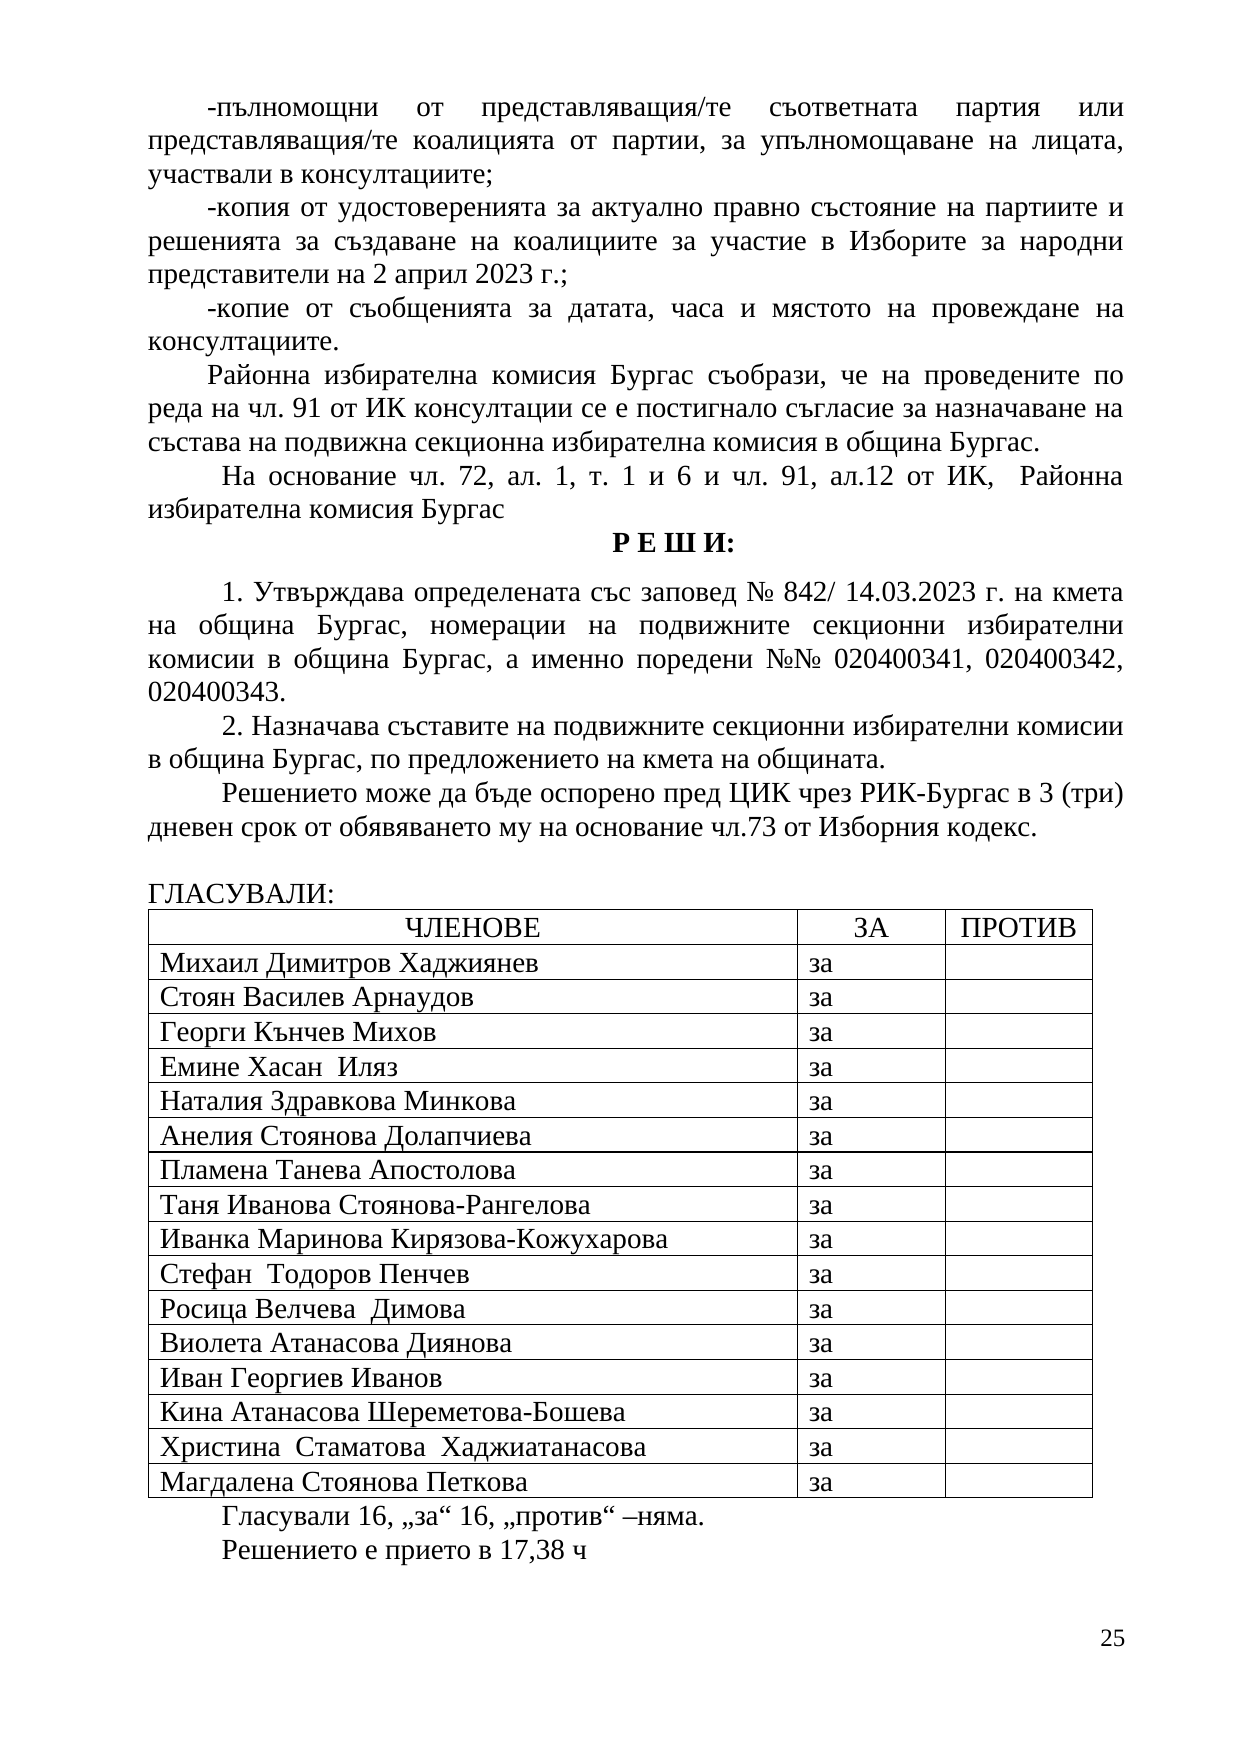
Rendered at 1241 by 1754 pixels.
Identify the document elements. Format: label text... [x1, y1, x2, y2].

table_cell за [798, 1222, 945, 1255]
table_cell за [798, 1429, 945, 1463]
table_cell [946, 1153, 1092, 1186]
table_cell Стоян Василев Арнаудов [149, 980, 797, 1013]
table_cell [946, 1049, 1092, 1082]
table_cell за [798, 1153, 945, 1186]
table_cell Виолета Атанасова Диянова [149, 1325, 797, 1359]
table_cell за [798, 1049, 945, 1082]
table_cell [946, 1464, 1092, 1497]
text 1. Утвърждава определената със заповед № 842/ 14.03.2023 г. на кмета на община Бургас, номерации на подвижните секционни избирателни комисии в община Бургас, а именно поредени №№ 020400341, 020400342, 020400343. [148, 574, 1125, 708]
table_cell Кина Атанасова Шереметова-Бошева [149, 1395, 797, 1428]
table_cell [946, 1291, 1092, 1324]
table_cell Георги Кънчев Михов [149, 1014, 797, 1048]
table_cell Магдалена Стоянова Петкова [149, 1464, 797, 1497]
table_cell за [798, 1325, 945, 1359]
table_cell [946, 1222, 1092, 1255]
table_cell за [798, 1118, 945, 1151]
table_cell за [798, 980, 945, 1013]
table_cell Анелия Стоянова Долапчиева [149, 1118, 797, 1151]
table_cell Стефан Тодоров Пенчев [149, 1256, 797, 1290]
table_cell Иван Георгиев Иванов [149, 1360, 797, 1393]
table_cell [946, 1118, 1092, 1151]
table_cell за [798, 1291, 945, 1324]
text Районна избирателна комисия Бургас съобрази, че на проведените по реда на чл. 91 от ИК консултации се е постигнало съгласие за назначаване на състава на подвижна секционна избирателна комисия в община Бургас. [148, 357, 1125, 458]
table_cell Михаил Димитров Хаджиянев [149, 945, 797, 978]
table_cell Емине Хасан Иляз [149, 1049, 797, 1082]
text ГЛАСУВАЛИ: [148, 876, 1125, 909]
table_cell [946, 1360, 1092, 1393]
text Р Е Ш И: [148, 525, 1125, 558]
table_cell Росица Велчева Димова [149, 1291, 797, 1324]
text Решението е прието в 17,38 ч [148, 1532, 1125, 1565]
table_cell за [798, 945, 945, 978]
text Гласували 16, „за“ 16, „против“ –няма. [148, 1498, 1125, 1532]
table_cell Иванка Маринова Кирязова-Кожухарова [149, 1222, 797, 1255]
table_cell [946, 980, 1092, 1013]
table_cell [946, 1083, 1092, 1117]
table_cell за [798, 1083, 945, 1117]
table_cell [946, 1429, 1092, 1463]
text 2. Назначава съставите на подвижните секционни избирателни комисии в община Бургас, по предложението на кмета на общината. [148, 708, 1125, 775]
table_cell за [798, 1464, 945, 1497]
table_cell [946, 945, 1092, 978]
table_header ЧЛЕНОВЕ [149, 910, 797, 944]
table_cell за [798, 1187, 945, 1221]
table_cell [946, 1256, 1092, 1290]
text -копие от съобщенията за датата, часа и мястото на провеждане на консултациите. [148, 290, 1125, 357]
text Решението може да бъде оспорено пред ЦИК чрез РИК-Бургас в 3 (три) дневен срок от обявяването му на основание чл.73 от Изборния кодекс. [148, 775, 1125, 842]
table_cell [946, 1395, 1092, 1428]
table_header ЗА [798, 910, 945, 944]
table_cell за [798, 1395, 945, 1428]
text -копия от удостоверенията за актуално правно състояние на партиите и решенията за създаване на коалициите за участие в Изборите за народни представители на 2 април 2023 г.; [148, 189, 1125, 290]
table_cell [946, 1187, 1092, 1221]
table_cell [946, 1014, 1092, 1048]
table_cell [946, 1325, 1092, 1359]
table_cell Наталия Здравкова Минкова [149, 1083, 797, 1117]
table_cell Христина Стаматова Хаджиатанасова [149, 1429, 797, 1463]
table_cell Таня Иванова Стоянова-Рангелова [149, 1187, 797, 1221]
table_cell за [798, 1360, 945, 1393]
table_cell за [798, 1014, 945, 1048]
table_cell Пламена Танева Апостолова [149, 1153, 797, 1186]
table_header ПРОТИВ [946, 910, 1092, 944]
table_cell за [798, 1256, 945, 1290]
text На основание чл. 72, ал. 1, т. 1 и 6 и чл. 91, ал.12 от ИК, Районна избирателна комисия Бургас [148, 458, 1125, 525]
text -пълномощни от представляващия/те съответната партия или представляващия/те коалицията от партии, за упълномощаване на лицата, участвали в консултациите; [148, 89, 1125, 189]
